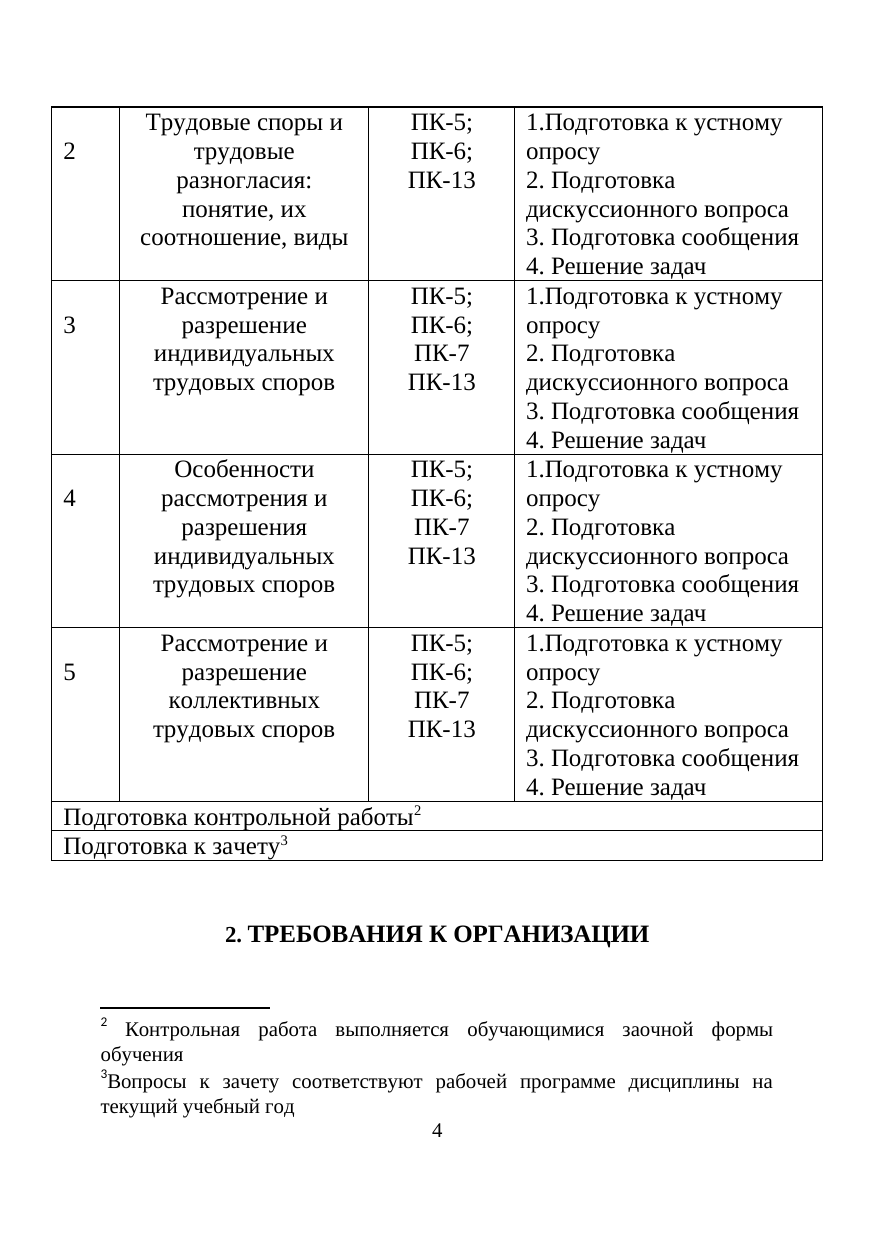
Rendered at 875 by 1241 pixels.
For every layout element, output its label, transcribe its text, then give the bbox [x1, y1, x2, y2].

table_cell ПК-5; ПК-6; ПК-7 ПК-13 [369, 628, 514, 801]
table_cell Особенности рассмотрения и разрешения индивидуальных трудовых споров [120, 455, 368, 627]
table_cell 2 [52, 108, 119, 280]
table_cell Трудовые споры и трудовые разногласия: понятие, их соотношение, виды [120, 108, 368, 280]
table_cell 1.Подготовка к устному опросу 2. Подготовка дискуссионного вопроса 3. Подготовка сообщения 4. Решение задач [515, 281, 822, 453]
table_cell Подготовка к зачету [52, 831, 822, 860]
table_cell 1.Подготовка к устному опросу 2. Подготовка дискуссионного вопроса 3. Подготовка сообщения 4. Решение задач [515, 628, 822, 801]
table_cell ПК-5; ПК-6; ПК-7 ПК-13 [369, 281, 514, 453]
table_cell 1.Подготовка к устному опросу 2. Подготовка дискуссионного вопроса 3. Подготовка сообщения 4. Решение задач [515, 455, 822, 627]
table_cell Рассмотрение и разрешение индивидуальных трудовых споров [120, 281, 368, 453]
table_cell 1.Подготовка к устному опросу 2. Подготовка дискуссионного вопроса 3. Подготовка сообщения 4. Решение задач [515, 108, 822, 280]
table_cell 4 [52, 455, 119, 627]
table_cell 3 [52, 281, 119, 453]
table_cell Подготовка контрольной работы [52, 802, 822, 830]
table_cell ПК-5; ПК-6; ПК-13 [369, 108, 514, 280]
table_cell 5 [52, 628, 119, 801]
table_cell Рассмотрение и разрешение коллективных трудовых споров [120, 628, 368, 801]
table_cell ПК-5; ПК-6; ПК-7 ПК-13 [369, 455, 514, 627]
text 2. ТРЕБОВАНИЯ К ОРГАНИЗАЦИИ [100, 919, 774, 947]
